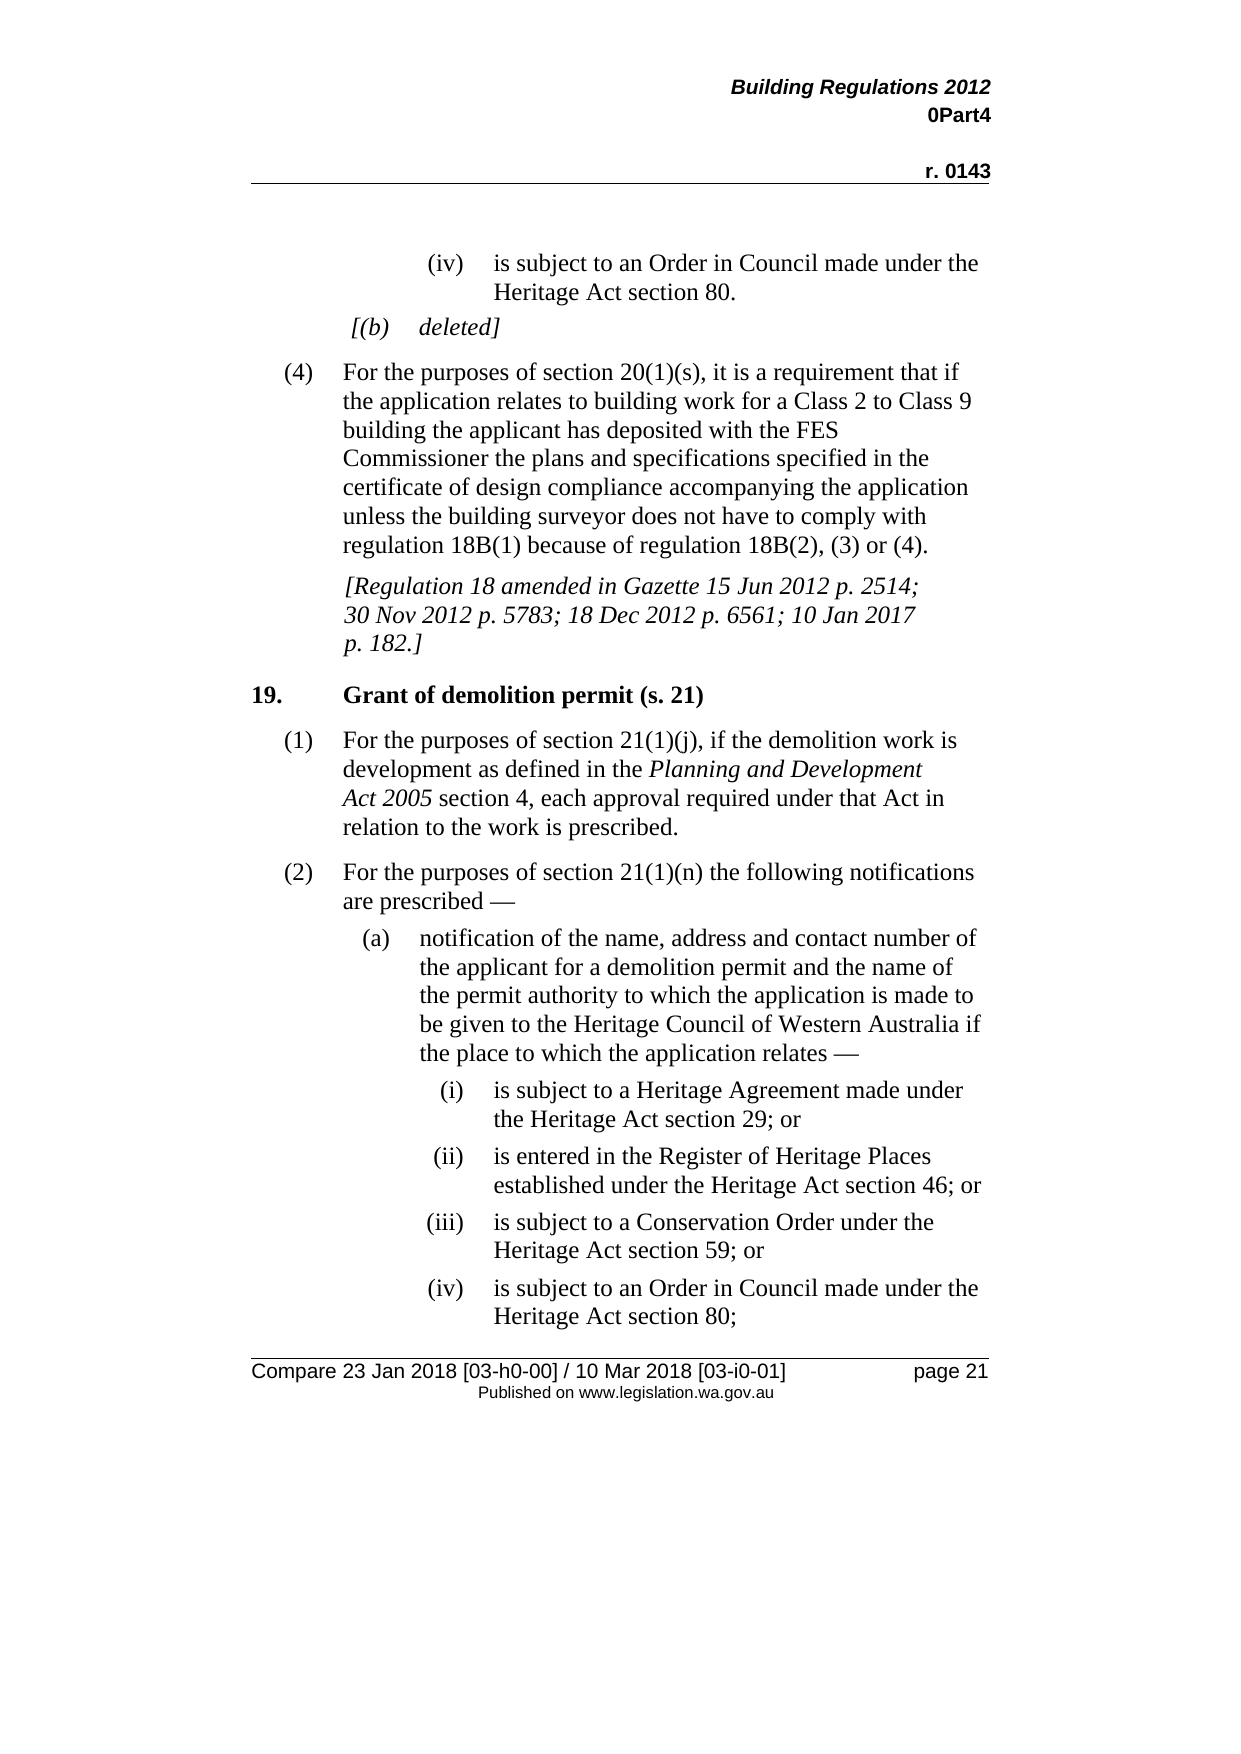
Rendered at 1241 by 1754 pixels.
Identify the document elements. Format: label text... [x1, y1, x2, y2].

text (iv) is subject to an Order in Council made under the Heritage Act section 80; [251, 1273, 989, 1330]
text (1) For the purposes of section 21(1)(j), if the demolition work is development as defined in the Planning and Development Act 2005 section 4, each approval required under that Act in relation to the work is prescribed. [251, 726, 989, 841]
text (iv) is subject to an Order in Council made under the Heritage Act section 80. [251, 248, 989, 306]
text (a) notification of the name, address and contact number of the applicant for a demolition permit and the name of the permit authority to which the application is made to be given to the Heritage Council of Western Australia if the place to which the application relates — [251, 923, 989, 1067]
subtitle 19. Grant of demolition permit (s. 21) [251, 680, 989, 709]
text (ii) is entered in the Register of Heritage Places established under the Heritage Act section 46; or [251, 1141, 989, 1198]
text (i) is subject to a Heritage Agreement made under the Heritage Act section 29; or [251, 1075, 989, 1133]
text (2) For the purposes of section 21(1)(n) the following notifications are prescribed — [251, 857, 989, 915]
text (iii) is subject to a Conservation Order under the Heritage Act section 59; or [251, 1207, 989, 1264]
text [(b) deleted] [251, 312, 989, 341]
text (4) For the purposes of section 20(1)(s), it is a requirement that if the application relates to building work for a Class 2 to Class 9 building the applicant has deposited with the FES Commissioner the plans and specifications specified in the certificate of design compliance accompanying the application unless the building surveyor does not have to comply with regulation 18B(1) because of regulation 18B(2), (3) or (4). [251, 357, 989, 558]
text [Regulation 18 amended in Gazette 15 Jun 2012 p. 2514; 30 Nov 2012 p. 5783; 18 Dec 2012 p. 6561; 10 Jan 2017 p. 182.] [251, 571, 989, 657]
